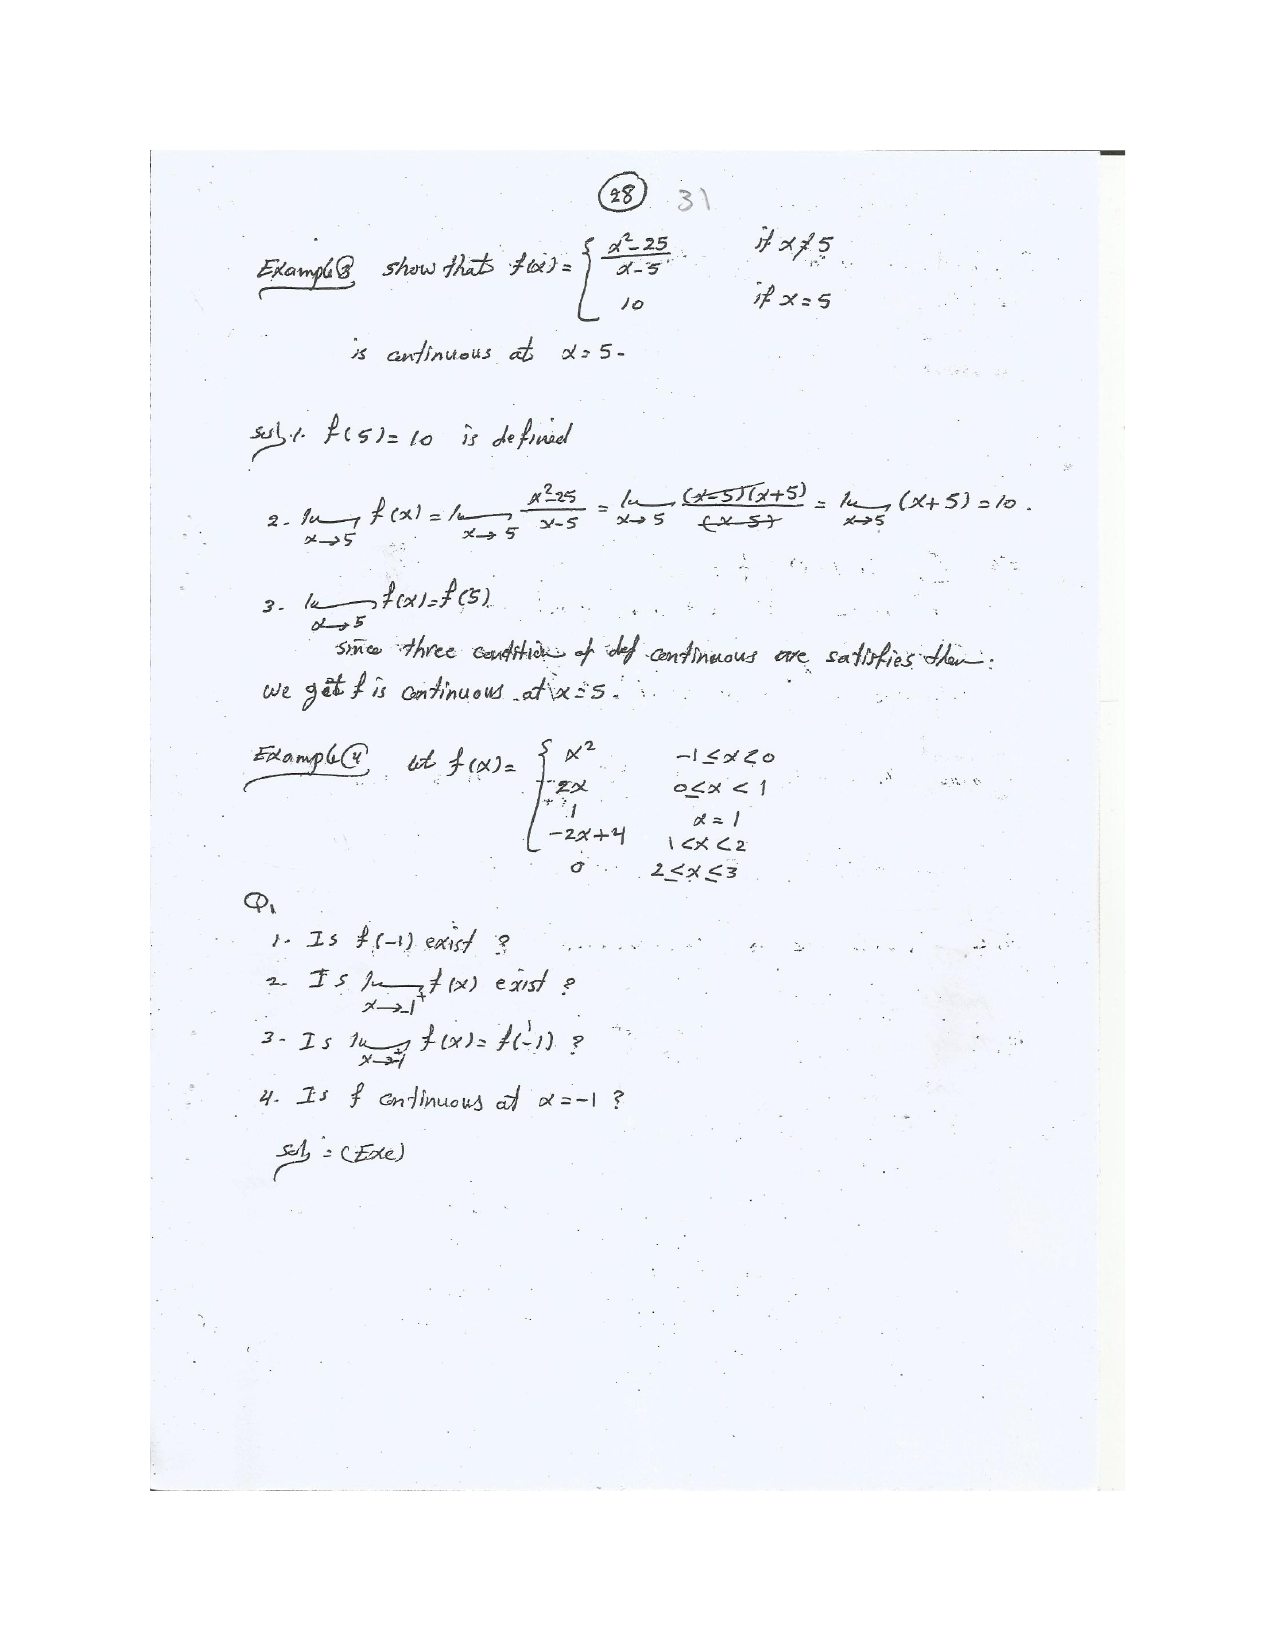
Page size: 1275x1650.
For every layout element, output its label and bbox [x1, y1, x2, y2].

picture [150, 150, 1125, 1491]
